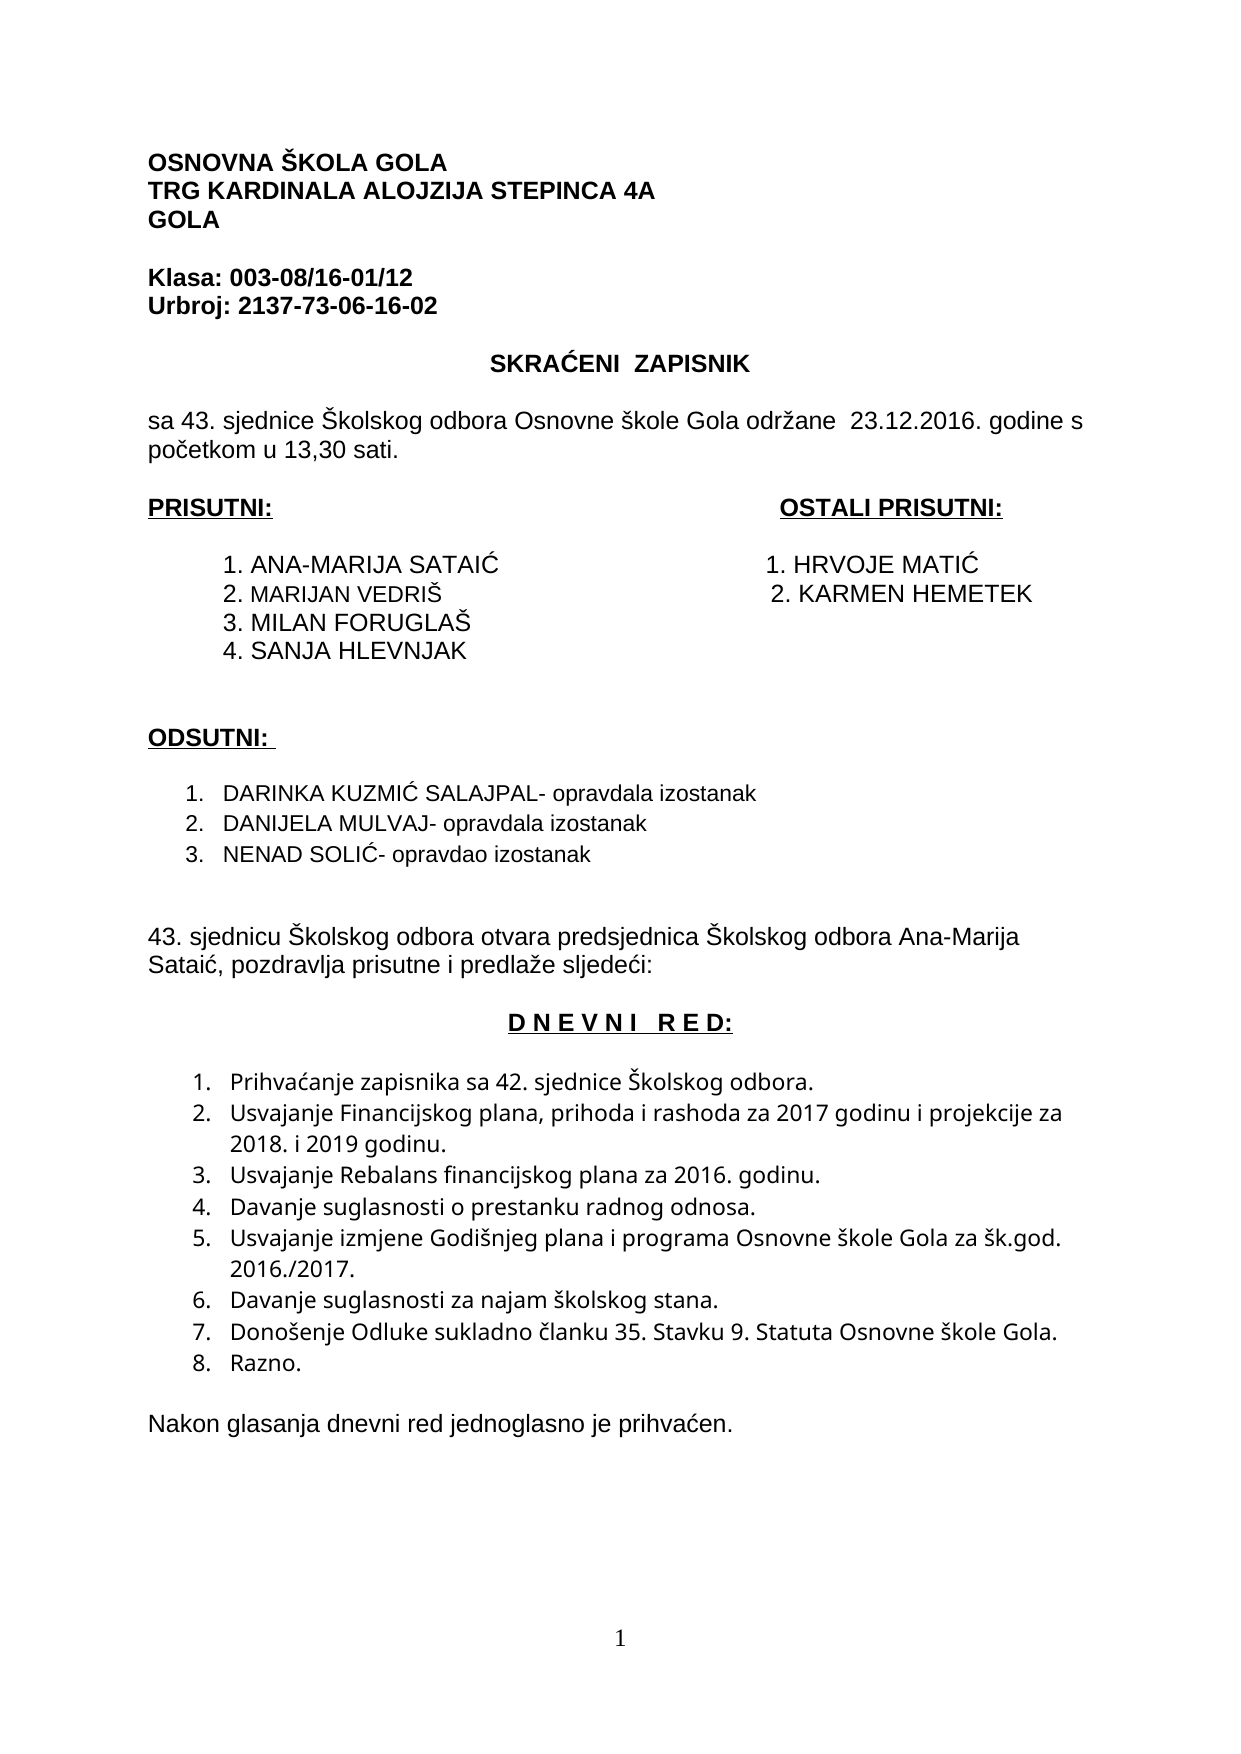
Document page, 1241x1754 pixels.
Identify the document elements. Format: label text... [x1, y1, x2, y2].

list Prihvaćanje zapisnika sa 42. sjednice Školskog odbora. [192, 1066, 1093, 1097]
list 4. SANJA HLEVNJAK [223, 636, 1093, 665]
list 3. MILAN FORUGLAŠ [223, 608, 1093, 636]
list Donošenje Odluke sukladno članku 35. Stavku 9. Statuta Osnovne škole Gola. [192, 1316, 1093, 1347]
text Klasa: 003-08/16-01/12 [148, 263, 1093, 291]
list Usvajanje Rebalans financijskog plana za 2016. godinu. [192, 1159, 1093, 1191]
list DARINKA KUZMIĆ SALAJPAL- opravdala izostanak [185, 780, 1093, 806]
list Usvajanje Financijskog plana, prihoda i rashoda za 2017 godinu i projekcije za 2018. i 2019 godinu. [192, 1097, 1093, 1159]
list DANIJELA MULVAJ- opravdala izostanak [185, 810, 1093, 837]
list Davanje suglasnosti za najam školskog stana. [192, 1284, 1093, 1316]
text Urbroj: 2137-73-06-16-02 [148, 291, 1093, 320]
list Razno. [192, 1347, 1093, 1378]
text SKRAĆENI ZAPISNIK [148, 349, 1093, 378]
text D N E V N I R E D: [148, 1008, 1093, 1037]
text PRISUTNI: OSTALI PRISUTNI: [148, 493, 1093, 521]
text OSNOVNA ŠKOLA GOLA [148, 148, 1093, 176]
list Davanje suglasnosti o prestanku radnog odnosa. [192, 1191, 1093, 1222]
text TRG KARDINALA ALOJZIJA STEPINCA 4A [148, 176, 1093, 205]
list 1. ANA-MARIJA SATAIĆ 1. HRVOJE MATIĆ [223, 550, 1093, 579]
list NENAD SOLIĆ- opravdao izostanak [185, 841, 1093, 867]
text sa 43. sjednice Školskog odbora Osnovne škole Gola održane 23.12.2016. godine s početkom u 13,30 sati. [148, 406, 1093, 464]
text GOLA [148, 205, 1093, 234]
list Usvajanje izmjene Godišnjeg plana i programa Osnovne škole Gola za šk.god. 2016./2017. [192, 1222, 1093, 1284]
text ODSUTNI: [148, 723, 1093, 751]
list 2. MARIJAN VEDRIŠ 2. KARMEN HEMETEK [223, 579, 1093, 608]
text Nakon glasanja dnevni red jednoglasno je prihvaćen. [148, 1409, 1093, 1438]
text 43. sjednicu Školskog odbora otvara predsjednica Školskog odbora Ana-Marija Sataić, pozdravlja prisutne i predlaže sljedeći: [148, 922, 1093, 979]
